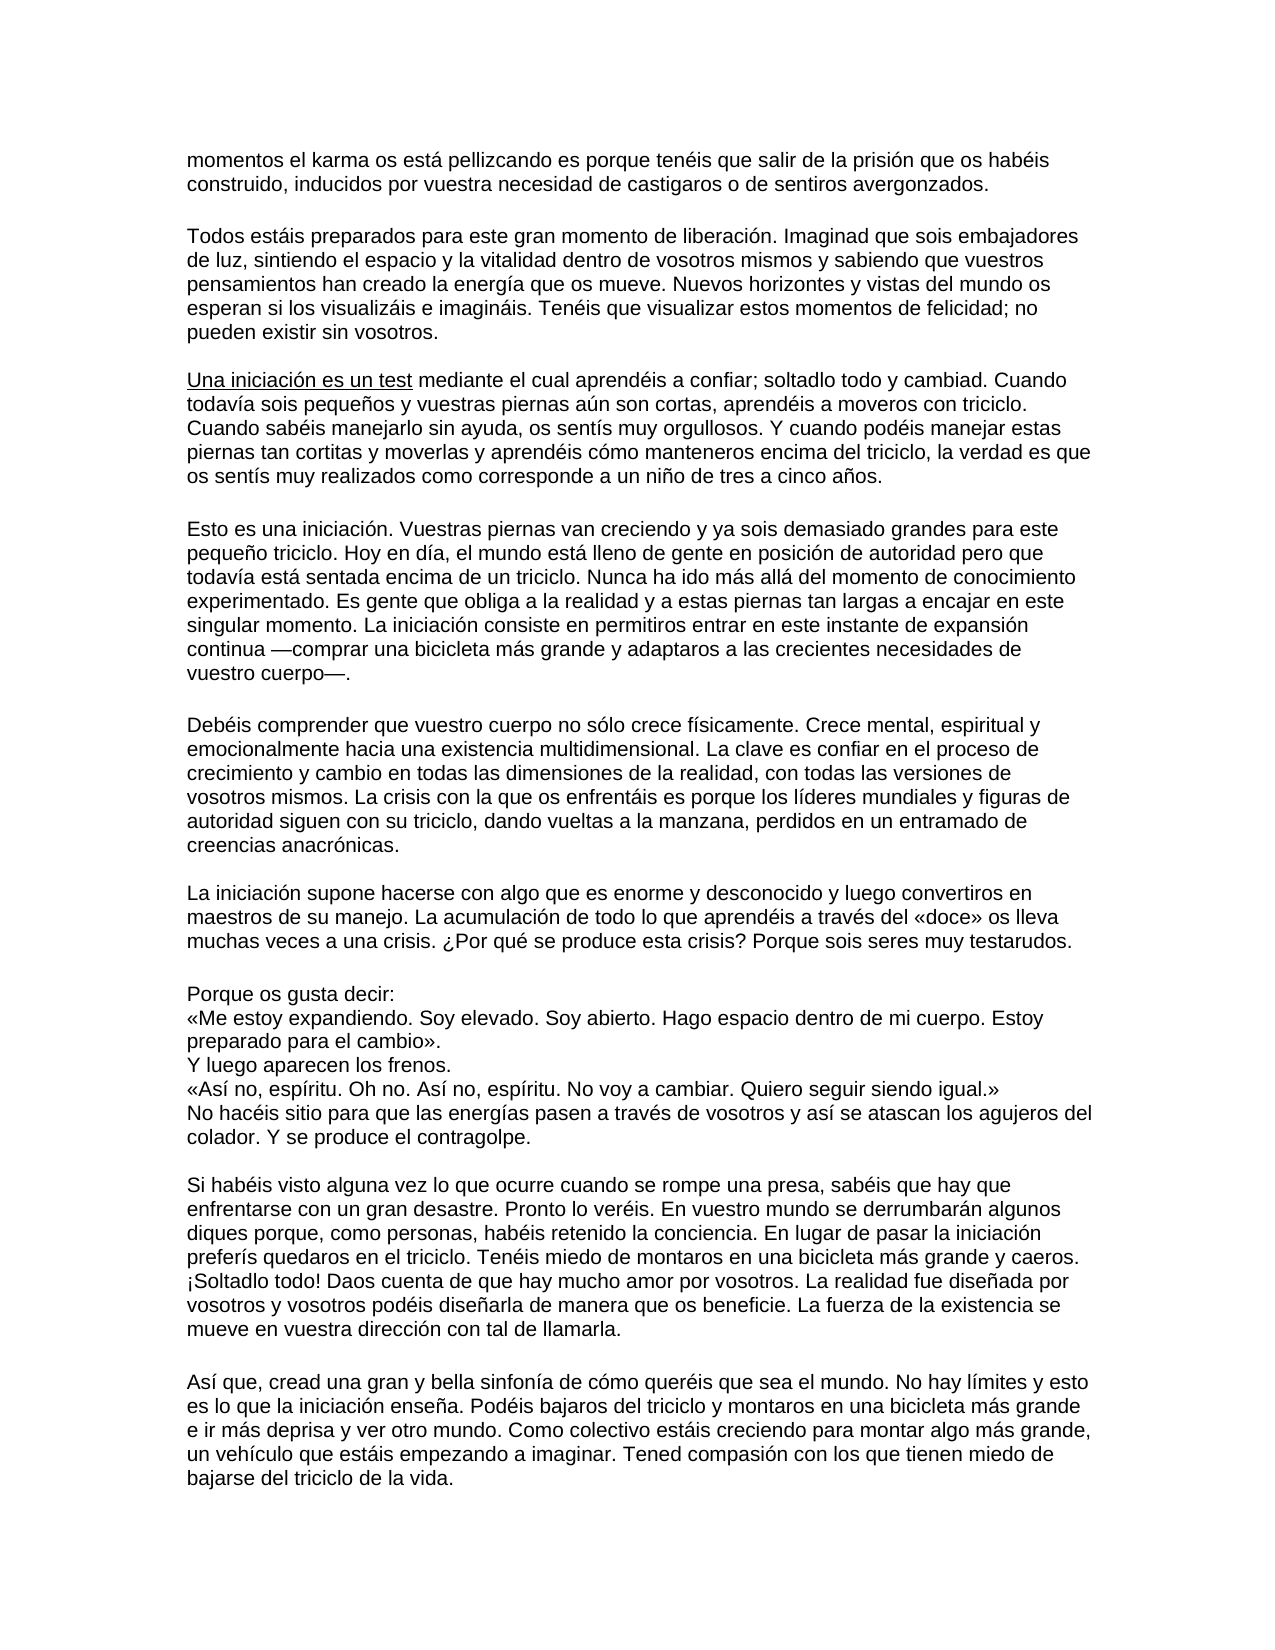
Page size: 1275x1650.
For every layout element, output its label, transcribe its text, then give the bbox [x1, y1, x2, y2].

text Debéis comprender que vuestro cuerpo no sólo crece físicamente. Crece mental, espiritual y emocionalmente hacia una existencia multidimensional. La clave es confiar en el proceso de crecimiento y cambio en todas las dimensiones de la realidad, con todas las versiones de vosotros mismos. La crisis con la que os enfrentáis es porque los líderes mundiales y figuras de autoridad siguen con su triciclo, dando vueltas a la manzana, perdidos en un entramado de creencias anacrónicas. [187, 713, 1095, 857]
text Porque os gusta decir: [187, 981, 1095, 1005]
text «Así no, espíritu. Oh no. Así no, espíritu. No voy a cambiar. Quiero seguir siendo igual.» [187, 1077, 1095, 1101]
text Así que, cread una gran y bella sinfonía de cómo queréis que sea el mundo. No hay límites y esto es lo que la iniciación enseña. Podéis bajaros del triciclo y montaros en una bicicleta más grande e ir más deprisa y ver otro mundo. Como colectivo estáis creciendo para montar algo más grande, un vehículo que estáis empezando a imaginar. Tened compasión con los que tienen miedo de bajarse del triciclo de la vida. [187, 1369, 1095, 1489]
text Si habéis visto alguna vez lo que ocurre cuando se rompe una presa, sabéis que hay que enfrentarse con un gran desastre. Pronto lo veréis. En vuestro mundo se derrumbarán algunos diques porque, como personas, habéis retenido la conciencia. En lugar de pasar la iniciación preferís quedaros en el triciclo. Tenéis miedo de montaros en una bicicleta más grande y caeros. ¡Soltadlo todo! Daos cuenta de que hay mucho amor por vosotros. La realidad fue diseñada por vosotros y vosotros podéis diseñarla de manera que os beneficie. La fuerza de la existencia se mueve en vuestra dirección con tal de llamarla. [187, 1149, 1095, 1341]
text Y luego aparecen los frenos. [187, 1053, 1095, 1077]
text Esto es una iniciación. Vuestras piernas van creciendo y ya sois demasiado grandes para este pequeño triciclo. Hoy en día, el mundo está lleno de gente en posición de autoridad pero que todavía está sentada encima de un triciclo. Nunca ha ido más allá del momento de conocimiento experimentado. Es gente que obliga a la realidad y a estas piernas tan largas a encajar en este singular momento. La iniciación consiste en permitiros entrar en este instante de expansión continua —comprar una bicicleta más grande y adaptaros a las crecientes necesidades de vuestro cuerpo—. [187, 517, 1095, 684]
text No hacéis sitio para que las energías pasen a través de vosotros y así se atascan los agujeros del colador. Y se produce el contragolpe. [187, 1101, 1095, 1149]
text Todos estáis preparados para este gran momento de liberación. Imaginad que sois embajadores de luz, sintiendo el espacio y la vitalidad dentro de vosotros mismos y sabiendo que vuestros pensamientos han creado la energía que os mueve. Nuevos horizontes y vistas del mundo os esperan si los visualizáis e imagináis. Tenéis que visualizar estos momentos de felicidad; no pueden existir sin vosotros. [187, 224, 1095, 344]
text «Me estoy expandiendo. Soy elevado. Soy abierto. Hago espacio dentro de mi cuerpo. Estoy preparado para el cambio». [187, 1005, 1095, 1053]
text La iniciación supone hacerse con algo que es enorme y desconocido y luego convertiros en maestros de su manejo. La acumulación de todo lo que aprendéis a través del «doce» os lleva muchas veces a una crisis. ¿Por qué se produce esta crisis? Porque sois seres muy testarudos. [187, 857, 1095, 953]
text Una iniciación es un test mediante el cual aprendéis a confiar; soltadlo todo y cambiad. Cuando todavía sois pequeños y vuestras piernas aún son cortas, aprendéis a moveros con triciclo. Cuando sabéis manejarlo sin ayuda, os sentís muy orgullosos. Y cuando podéis manejar estas piernas tan cortitas y moverlas y aprendéis cómo manteneros encima del triciclo, la verdad es que os sentís muy realizados como corresponde a un niño de tres a cinco años. [187, 344, 1095, 488]
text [187, 148, 1095, 196]
